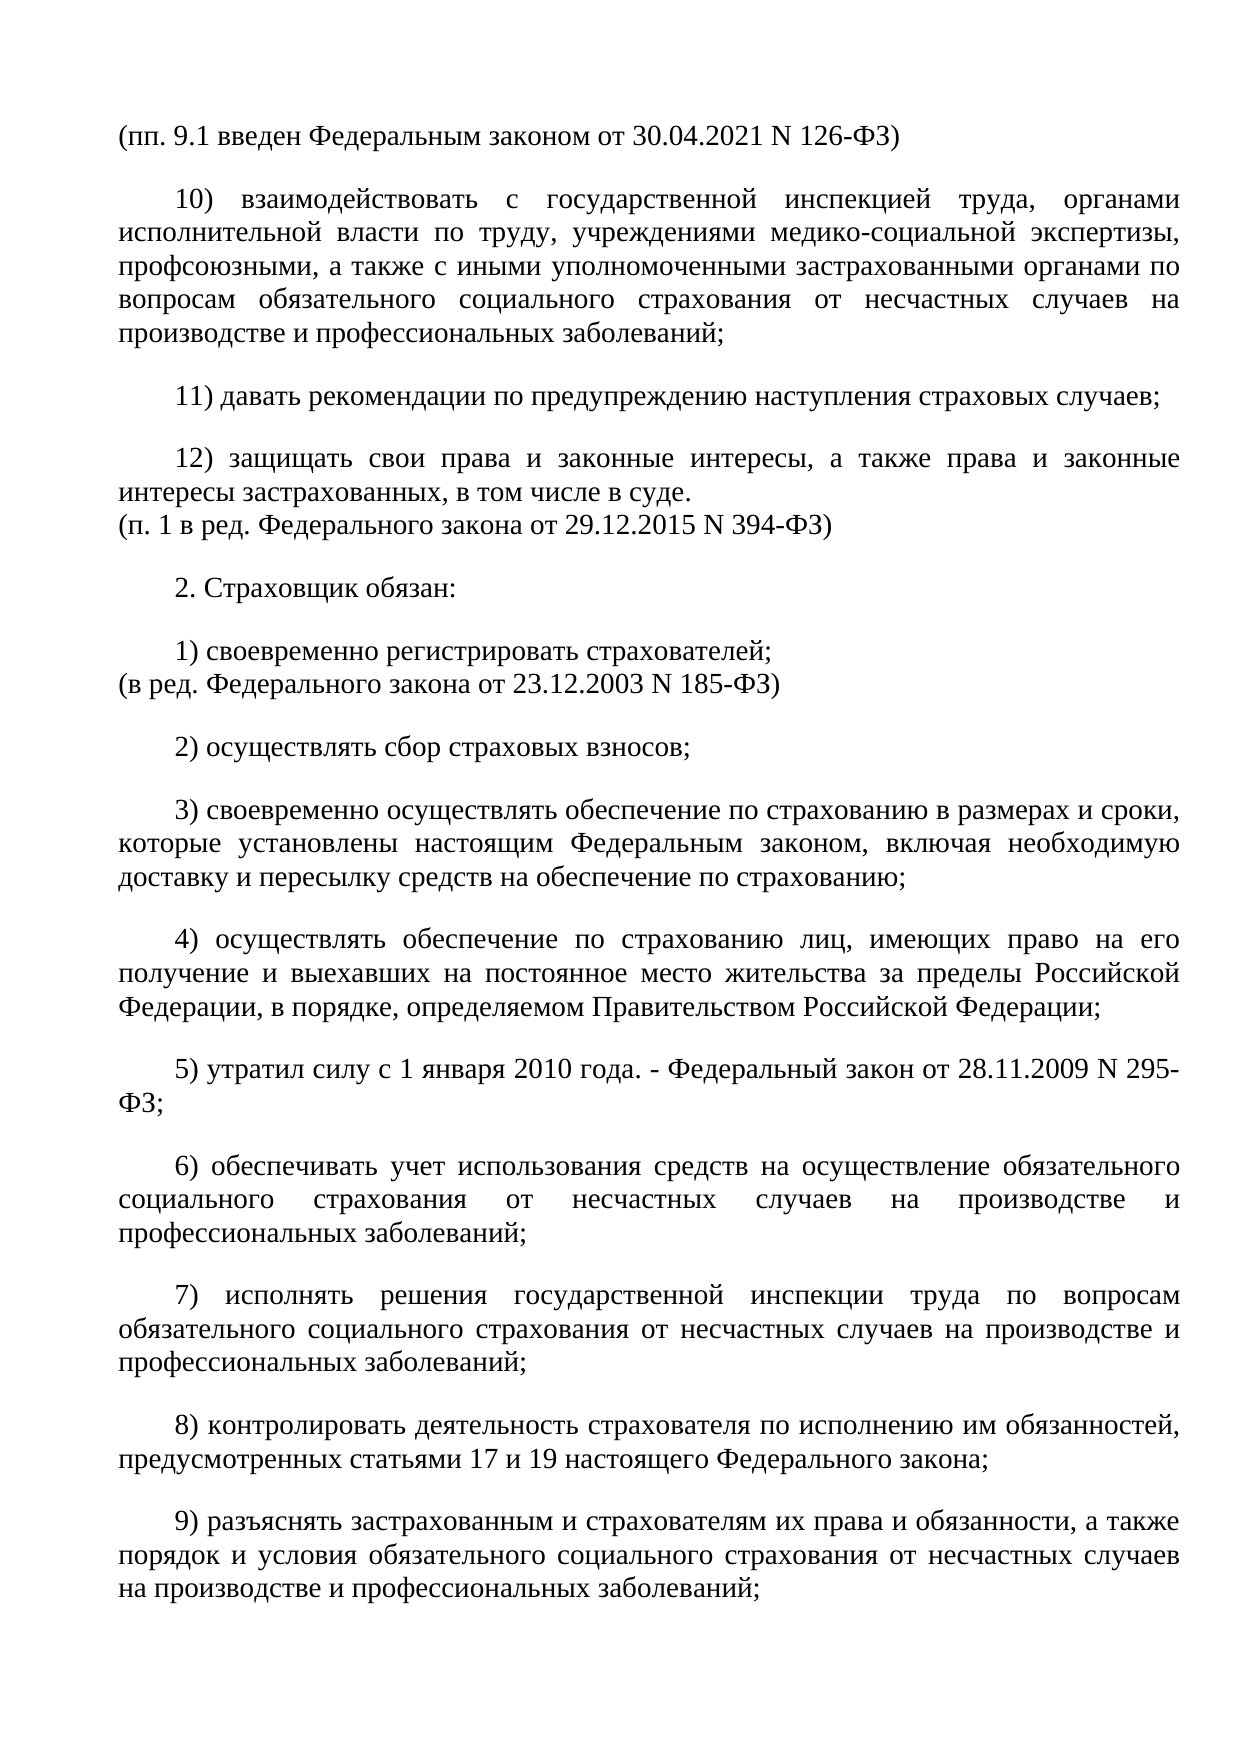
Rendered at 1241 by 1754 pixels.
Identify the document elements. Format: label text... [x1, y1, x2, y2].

text 5) утратил силу с 1 января 2010 года. - Федеральный закон от 28.11.2009 N 295-ФЗ; [118, 1051, 1181, 1118]
text 3) своевременно осуществлять обеспечение по страхованию в размерах и сроки, которые установлены настоящим Федеральным законом, включая необходимую доставку и пересылку средств на обеспечение по страхованию; [118, 792, 1181, 892]
text (пп. 9.1 введен Федеральным законом от 30.04.2021 N 126-ФЗ) [118, 118, 1181, 152]
text 10) взаимодействовать с государственной инспекцией труда, органами исполнительной власти по труду, учреждениями медико-социальной экспертизы, профсоюзными, а также с иными уполномоченными застрахованными органами по вопросам обязательного социального страхования от несчастных случаев на производстве и профессиональных заболеваний; [118, 181, 1181, 348]
text (п. 1 в ред. Федерального закона от 29.12.2015 N 394-ФЗ) [118, 507, 1181, 541]
text 11) давать рекомендации по предупреждению наступления страховых случаев; [118, 378, 1181, 411]
text 6) обеспечивать учет использования средств на осуществление обязательного социального страхования от несчастных случаев на производстве и профессиональных заболеваний; [118, 1148, 1181, 1248]
text 2) осуществлять сбор страховых взносов; [118, 729, 1181, 763]
text 4) осуществлять обеспечение по страхованию лиц, имеющих право на его получение и выехавших на постоянное место жительства за пределы Российской Федерации, в порядке, определяемом Правительством Российской Федерации; [118, 922, 1181, 1022]
text (в ред. Федерального закона от 23.12.2003 N 185-ФЗ) [118, 666, 1181, 700]
text 8) контролировать деятельность страхователя по исполнению им обязанностей, предусмотренных статьями 17 и 19 настоящего Федерального закона; [118, 1407, 1181, 1474]
text 7) исполнять решения государственной инспекции труда по вопросам обязательного социального страхования от несчастных случаев на производстве и профессиональных заболеваний; [118, 1277, 1181, 1378]
text 9) разъяснять застрахованным и страхователям их права и обязанности, а также порядок и условия обязательного социального страхования от несчастных случаев на производстве и профессиональных заболеваний; [118, 1503, 1181, 1604]
text 12) защищать свои права и законные интересы, а также права и законные интересы застрахованных, в том числе в суде. [118, 440, 1181, 507]
text 2. Страховщик обязан: [118, 570, 1181, 604]
text 1) своевременно регистрировать страхователей; [118, 633, 1181, 666]
